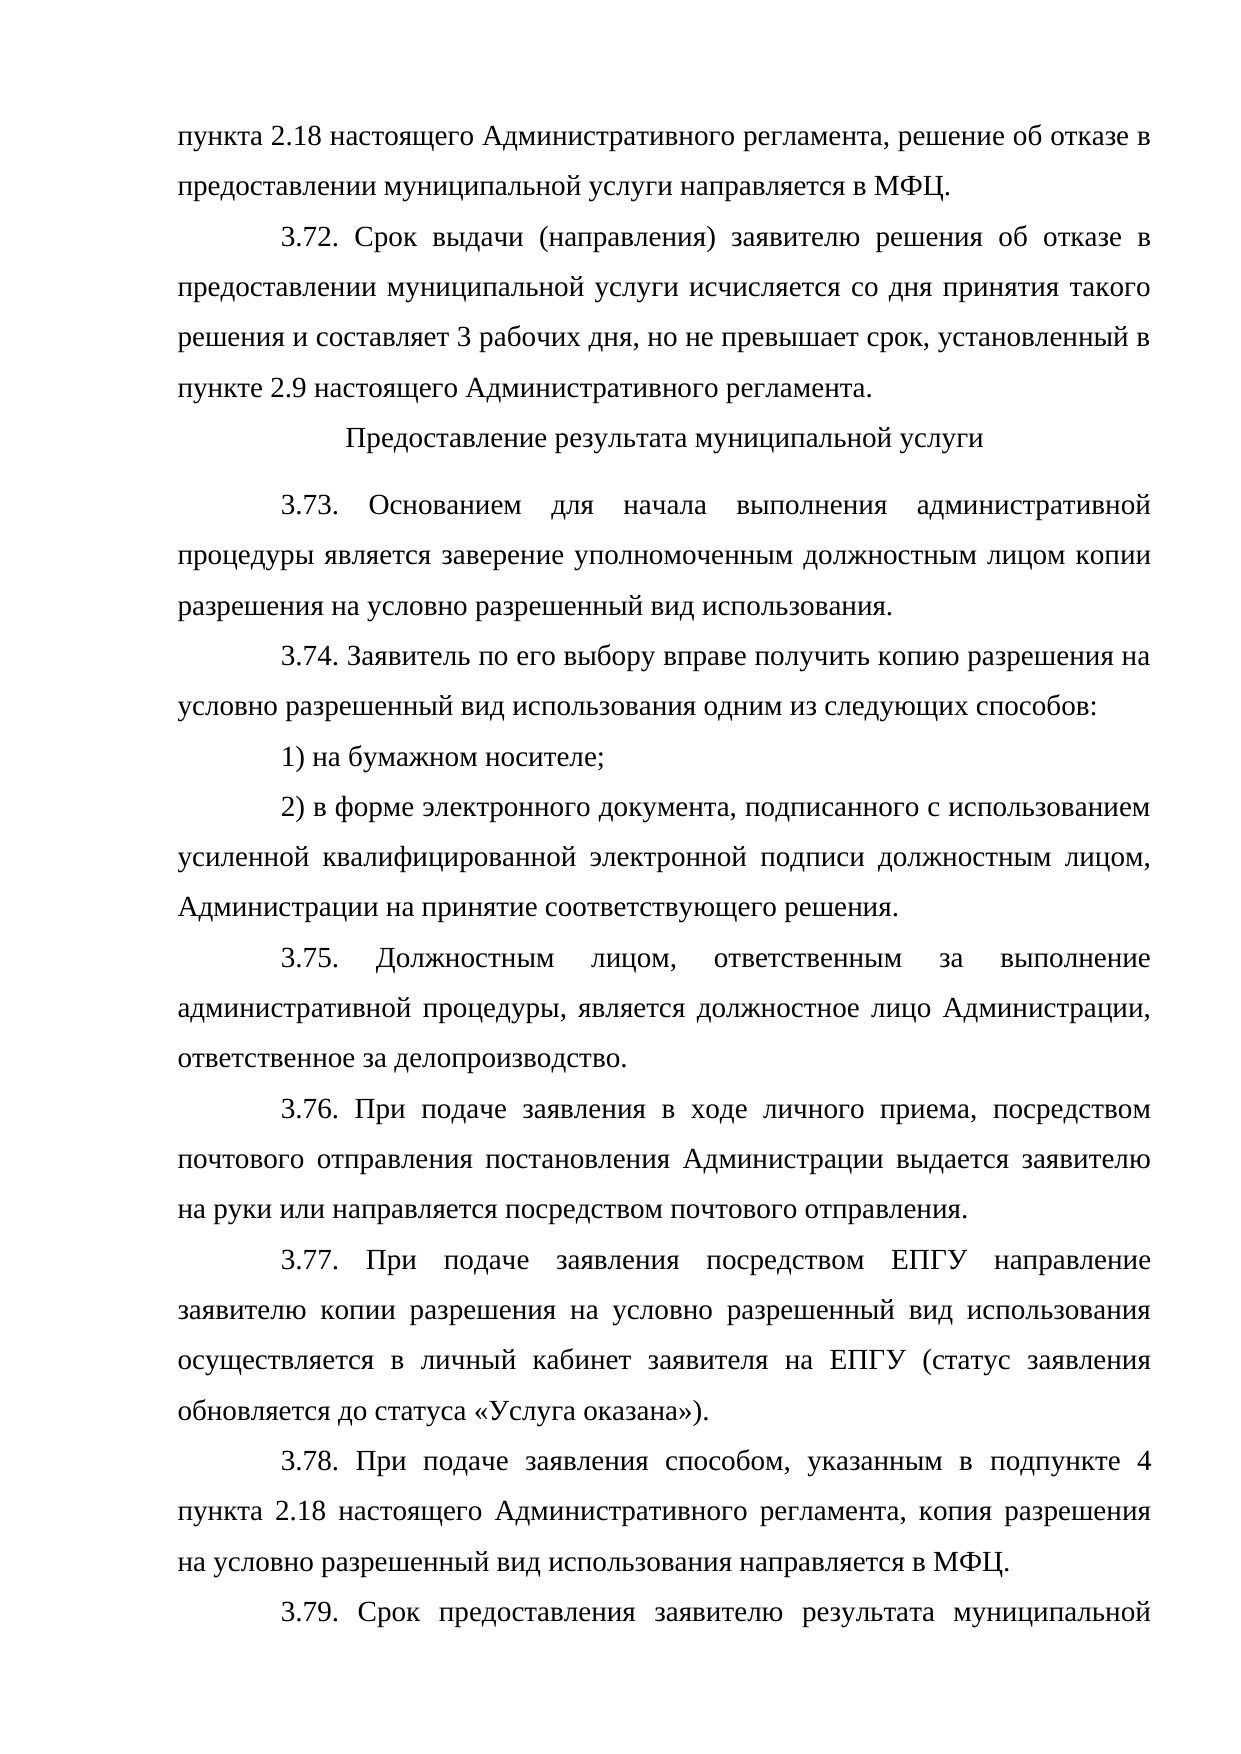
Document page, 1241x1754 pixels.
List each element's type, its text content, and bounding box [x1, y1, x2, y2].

text 3.78. При подаче заявления способом, указанным в подпункте 4 пункта 2.18 настоящего Административного регламента, копия разрешения на условно разрешенный вид использования направляется в МФЦ. [177, 1443, 1152, 1577]
text 1) на бумажном носителе; [177, 739, 1152, 772]
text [177, 1594, 1152, 1627]
text 3.76. При подаче заявления в ходе личного приема, посредством почтового отправления постановления Администрации выдается заявителю на руки или направляется посредством почтового отправления. [177, 1091, 1152, 1225]
text 2) в форме электронного документа, подписанного с использованием усиленной квалифицированной электронной подписи должностным лицом, Администрации на принятие соответствующего решения. [177, 789, 1152, 923]
text 3.72. Срок выдачи (направления) заявителю решения об отказе в предоставлении муниципальной услуги исчисляется со дня принятия такого решения и составляет 3 рабочих дня, но не превышает срок, установленный в пункте 2.9 настоящего Административного регламента. [177, 219, 1152, 403]
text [177, 118, 1152, 202]
text 3.74. Заявитель по его выбору вправе получить копию разрешения на условно разрешенный вид использования одним из следующих способов: [177, 638, 1152, 722]
text 3.75. Должностным лицом, ответственным за выполнение административной процедуры, является должностное лицо Администрации, ответственное за делопроизводство. [177, 940, 1152, 1074]
title Предоставление результата муниципальной услуги [177, 420, 1152, 453]
text 3.77. При подаче заявления посредством ЕПГУ направление заявителю копии разрешения на условно разрешенный вид использования осуществляется в личный кабинет заявителя на ЕПГУ (статус заявления обновляется до статуса «Услуга оказана»). [177, 1242, 1152, 1426]
text 3.73. Основанием для начала выполнения административной процедуры является заверение уполномоченным должностным лицом копии разрешения на условно разрешенный вид использования. [177, 487, 1152, 621]
